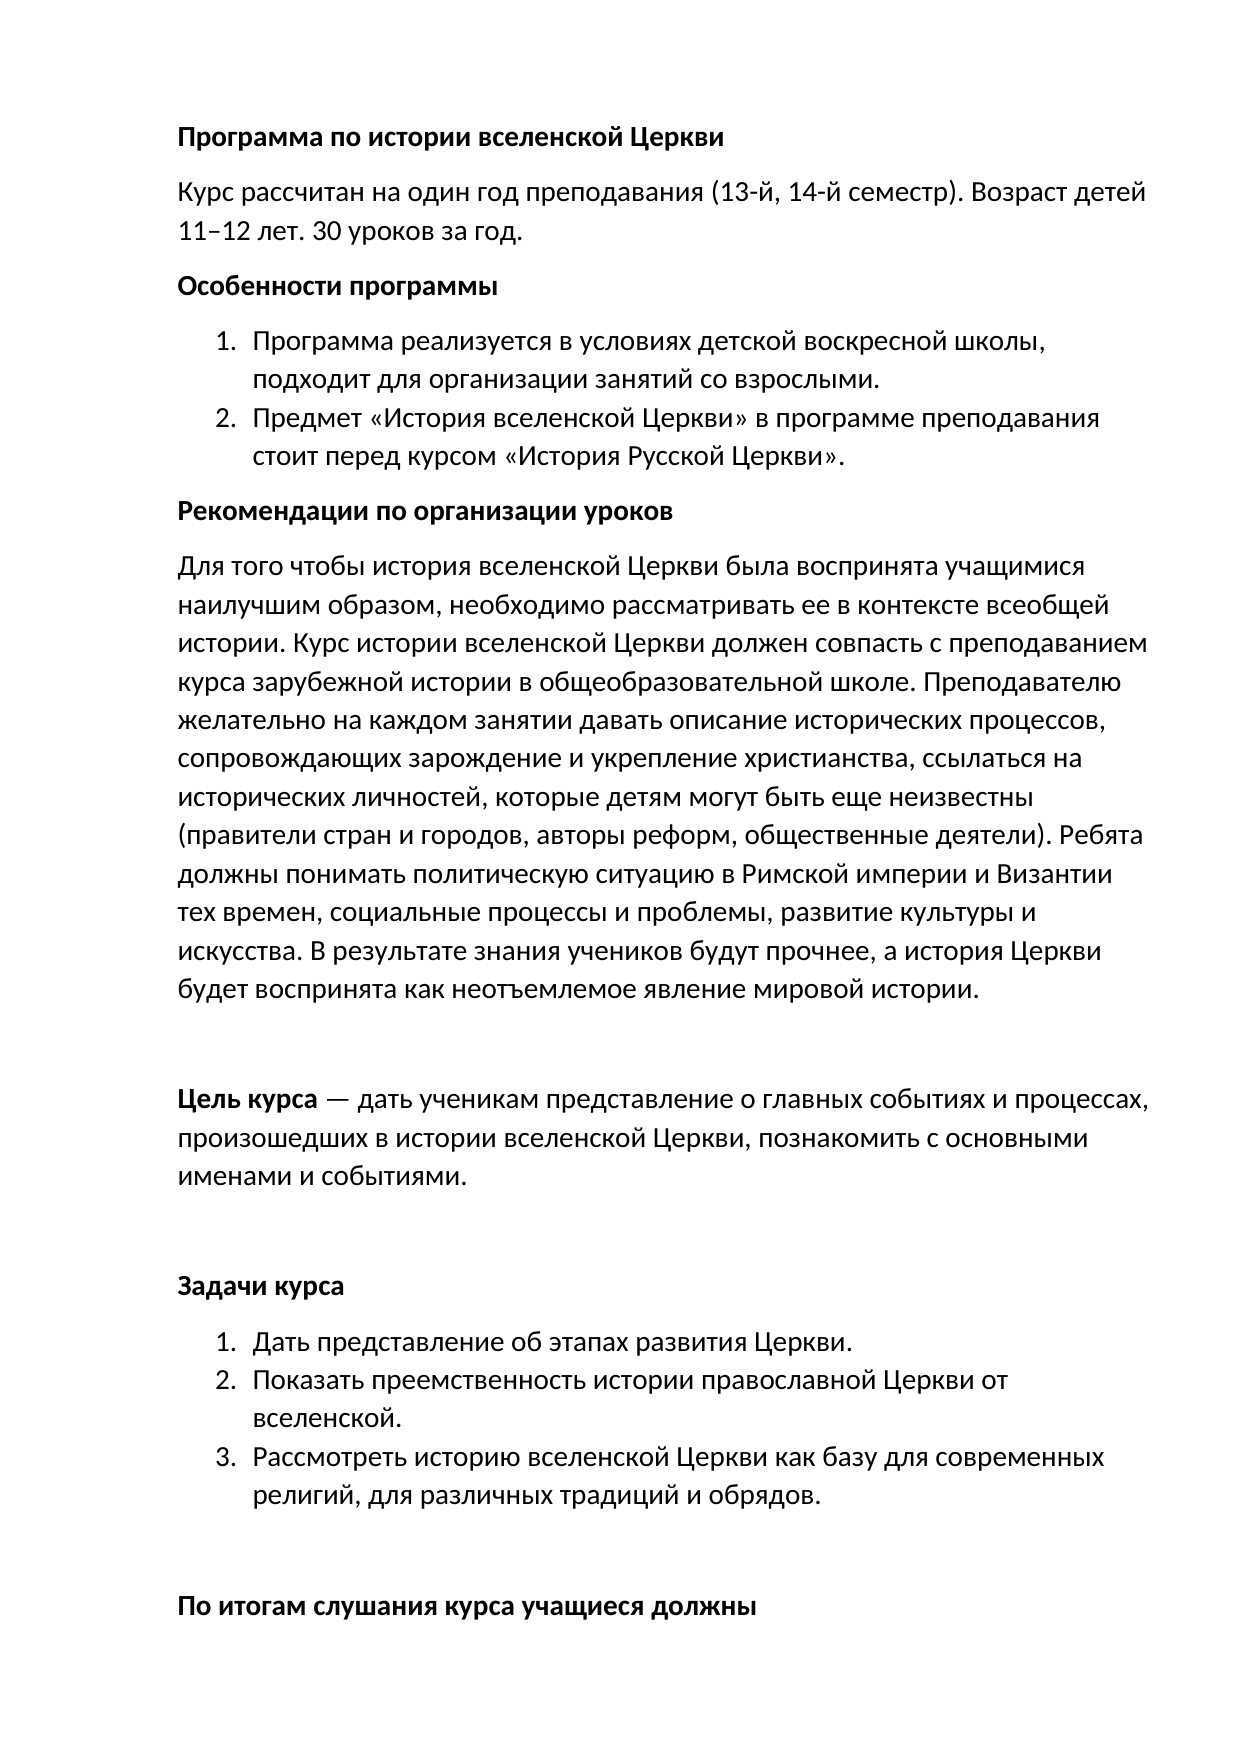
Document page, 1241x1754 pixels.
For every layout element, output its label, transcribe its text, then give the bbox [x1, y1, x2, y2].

list Рассмотреть историю вселенской Церкви как базу для современных религий, для различных традиций и обрядов. [215, 1438, 1152, 1512]
text Курс рассчитан на один год преподавания (13-й, 14-й семестр). Возраст детей 11–12 лет. 30 уроков за год. [177, 173, 1152, 247]
list Предмет «История вселенской Церкви» в программе преподавания стоит перед курсом «История Русской Церкви». [215, 399, 1152, 473]
text Особенности программы [177, 267, 1152, 302]
text Для того чтобы история вселенской Церкви была воспринята учащимися наилучшим образом, необходимо рассматривать ее в контексте всеобщей истории. Курс истории вселенской Церкви должен совпасть с преподаванием курса зарубежной истории в общеобразовательной школе. Преподавателю желательно на каждом занятии давать описание исторических процессов, сопровождающих зарождение и укрепление христианства, ссылаться на исторических личностей, которые детям могут быть еще неизвестны (правители стран и городов, авторы реформ, общественные деятели). Ребята должны понимать политическую ситуацию в Римской империи и Византии тех времен, социальные процессы и проблемы, развитие культуры и искусства. В результате знания учеников будут прочнее, а история Церкви будет воспринята как неотъемлемое явление мировой истории. [177, 547, 1152, 1006]
list Дать представление об этапах развития Церкви. [215, 1323, 1152, 1358]
list Программа реализуется в условиях детской воскресной школы, подходит для организации занятий со взрослыми. [215, 322, 1152, 396]
text Программа по истории вселенской Церкви [177, 118, 1152, 154]
text Задачи курса [177, 1267, 1152, 1303]
list Показать преемственность истории православной Церкви от вселенской. [215, 1361, 1152, 1435]
text Рекомендации по организации уроков [177, 492, 1152, 528]
text Цель курса — дать ученикам представление о главных событиях и процессах, произошедших в истории вселенской Церкви, познакомить с основными именами и событиями. [177, 1080, 1152, 1193]
text По итогам слушания курса учащиеся должны [177, 1587, 1152, 1622]
